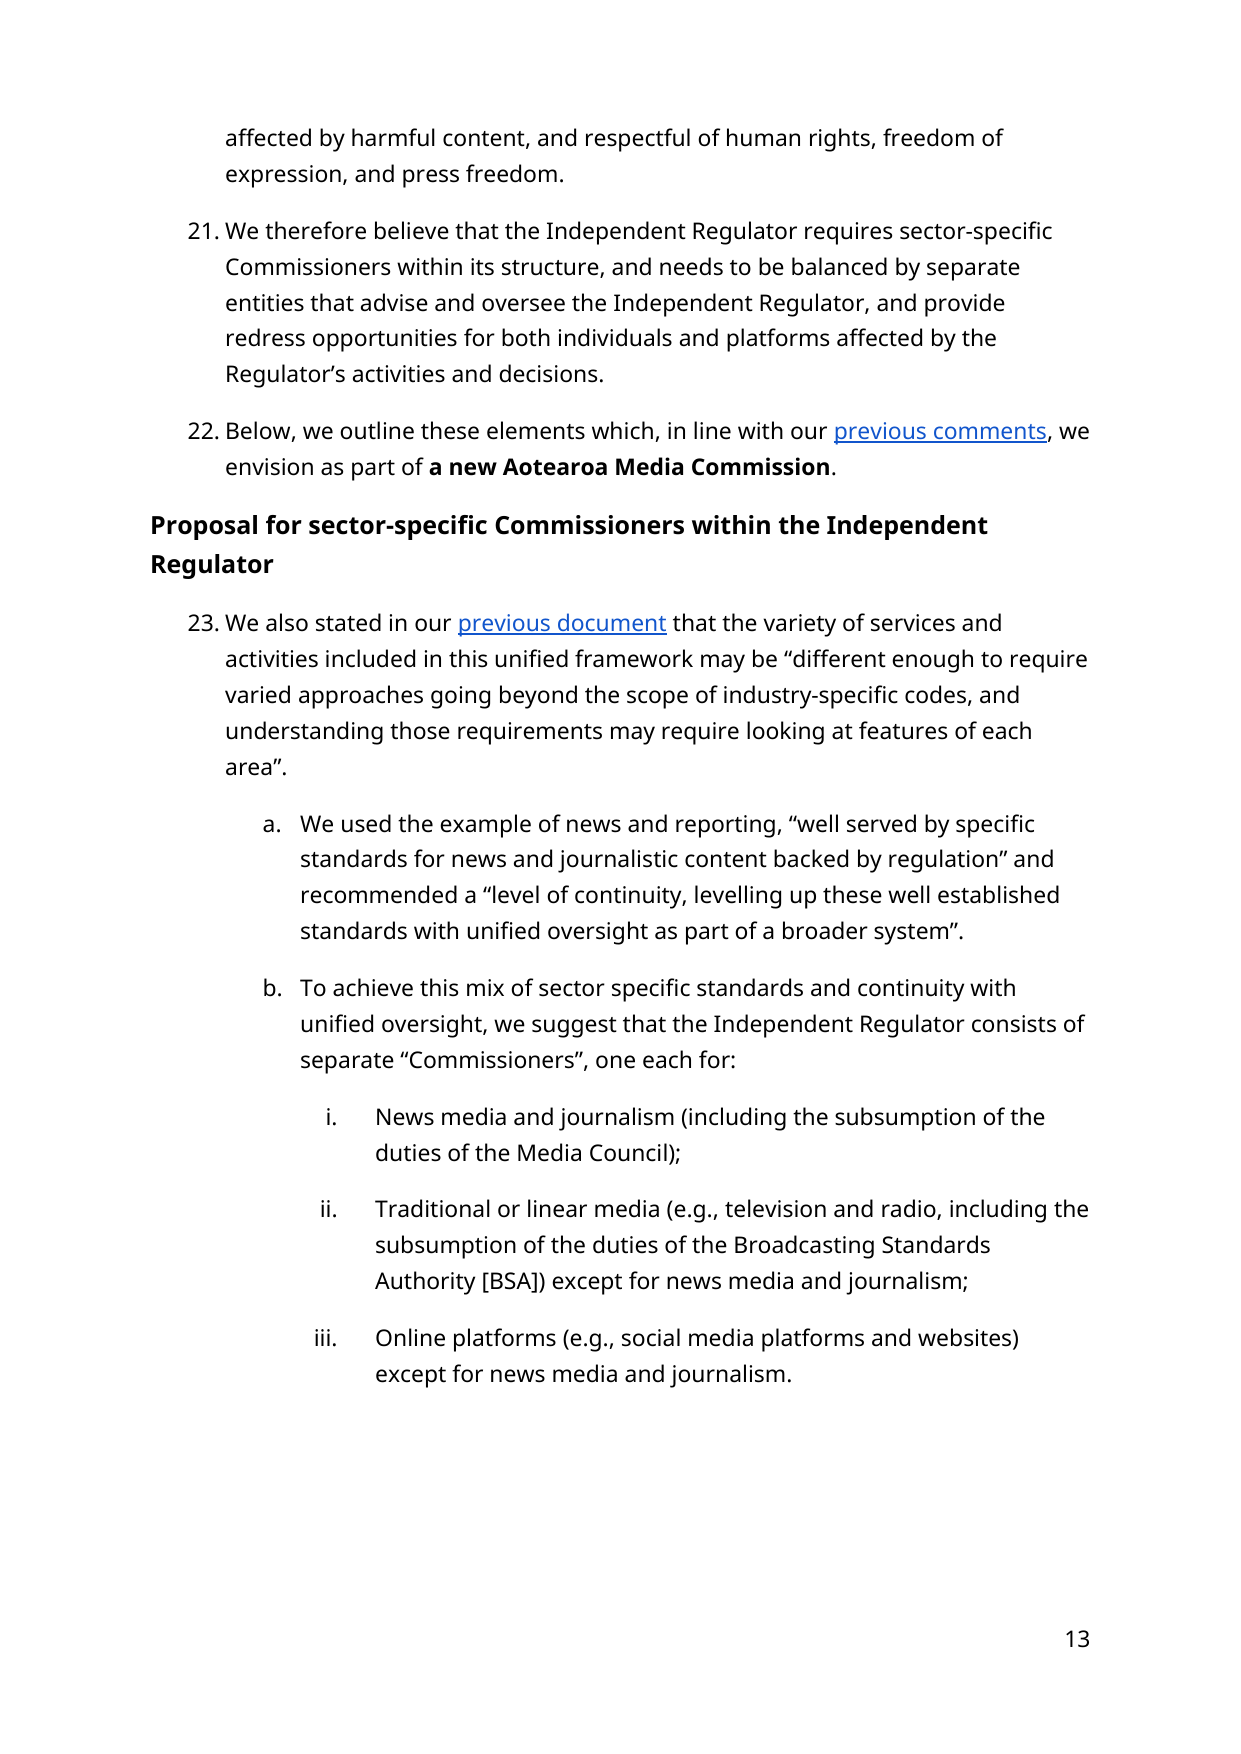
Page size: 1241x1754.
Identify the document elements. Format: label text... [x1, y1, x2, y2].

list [187, 122, 1090, 189]
list We used the example of news and reporting, “well served by specific standards for news and journalistic content backed by regulation” and recommended a “level of continuity, levelling up these well established standards with unified oversight as part of a broader system”. [262, 807, 1090, 947]
list Traditional or linear media (e.g., television and radio, including the subsumption of the duties of the Broadcasting Standards Authority [BSA]) except for news media and journalism; [337, 1193, 1090, 1297]
list Online platforms (e.g., social media platforms and websites) except for news media and journalism. [337, 1322, 1090, 1389]
list To achieve this mix of sector specific standards and continuity with unified oversight, we suggest that the Independent Regulator consists of separate “Commissioners”, one each for: [262, 972, 1090, 1075]
subtitle Proposal for sector-specific Commissioners within the Independent Regulator [150, 508, 1090, 581]
list We therefore believe that the Independent Regulator requires sector-specific Commissioners within its structure, and needs to be balanced by separate entities that advise and oversee the Independent Regulator, and provide redress opportunities for both individuals and platforms affected by the Regulator’s activities and decisions. [187, 214, 1090, 389]
list Below, we outline these elements which, in line with our previous comments, we envision as part of a new Aotearoa Media Commission. [187, 415, 1090, 482]
list News media and journalism (including the subsumption of the duties of the Media Council); [337, 1101, 1090, 1168]
list We also stated in our previous document that the variety of services and activities included in this unified framework may be “different enough to require varied approaches going beyond the scope of industry-specific codes, and understanding those requirements may require looking at features of each area”. [187, 607, 1090, 782]
